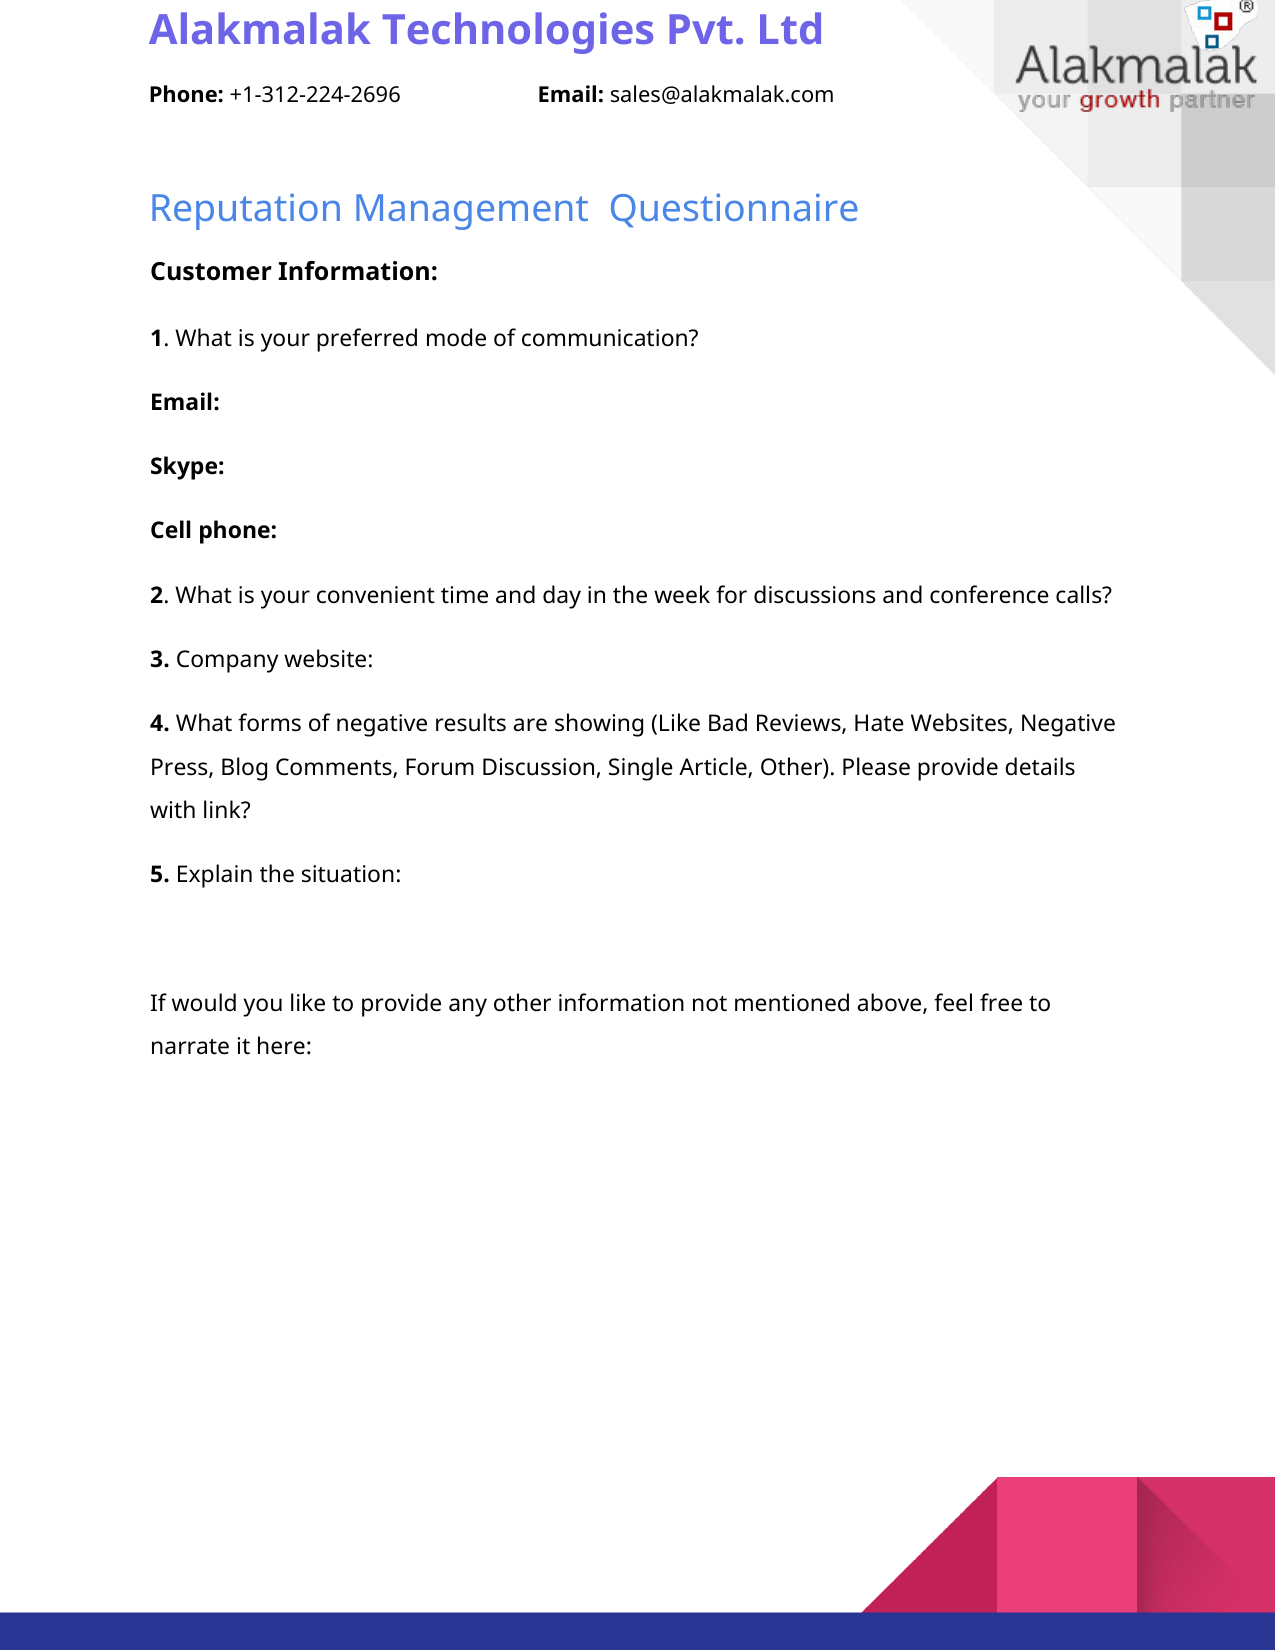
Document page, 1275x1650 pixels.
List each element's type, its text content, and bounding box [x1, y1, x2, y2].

text Customer Information: [150, 253, 1125, 287]
text 1. What is your preferred mode of communication? [150, 322, 1125, 353]
text 5. Explain the situation: [150, 858, 1125, 889]
picture [0, 1476, 1275, 1650]
picture [900, 0, 1275, 375]
text Cell phone: [150, 514, 1125, 546]
text Skype: [150, 450, 1125, 481]
text Email: [150, 386, 1125, 417]
text 4. What forms of negative results are showing (Like Bad Reviews, Hate Websites, Negative Press, Blog Comments, Forum Discussion, Single Article, Other). Please provide details with link? [150, 707, 1125, 825]
text 2. What is your convenient time and day in the week for discussions and conference calls? [150, 579, 1125, 610]
text 3. Company website: [150, 643, 1125, 674]
text If would you like to provide any other information not mentioned above, feel free to narrate it here: [150, 987, 1125, 1062]
title Reputation Management Questionnaire [148, 182, 1125, 233]
